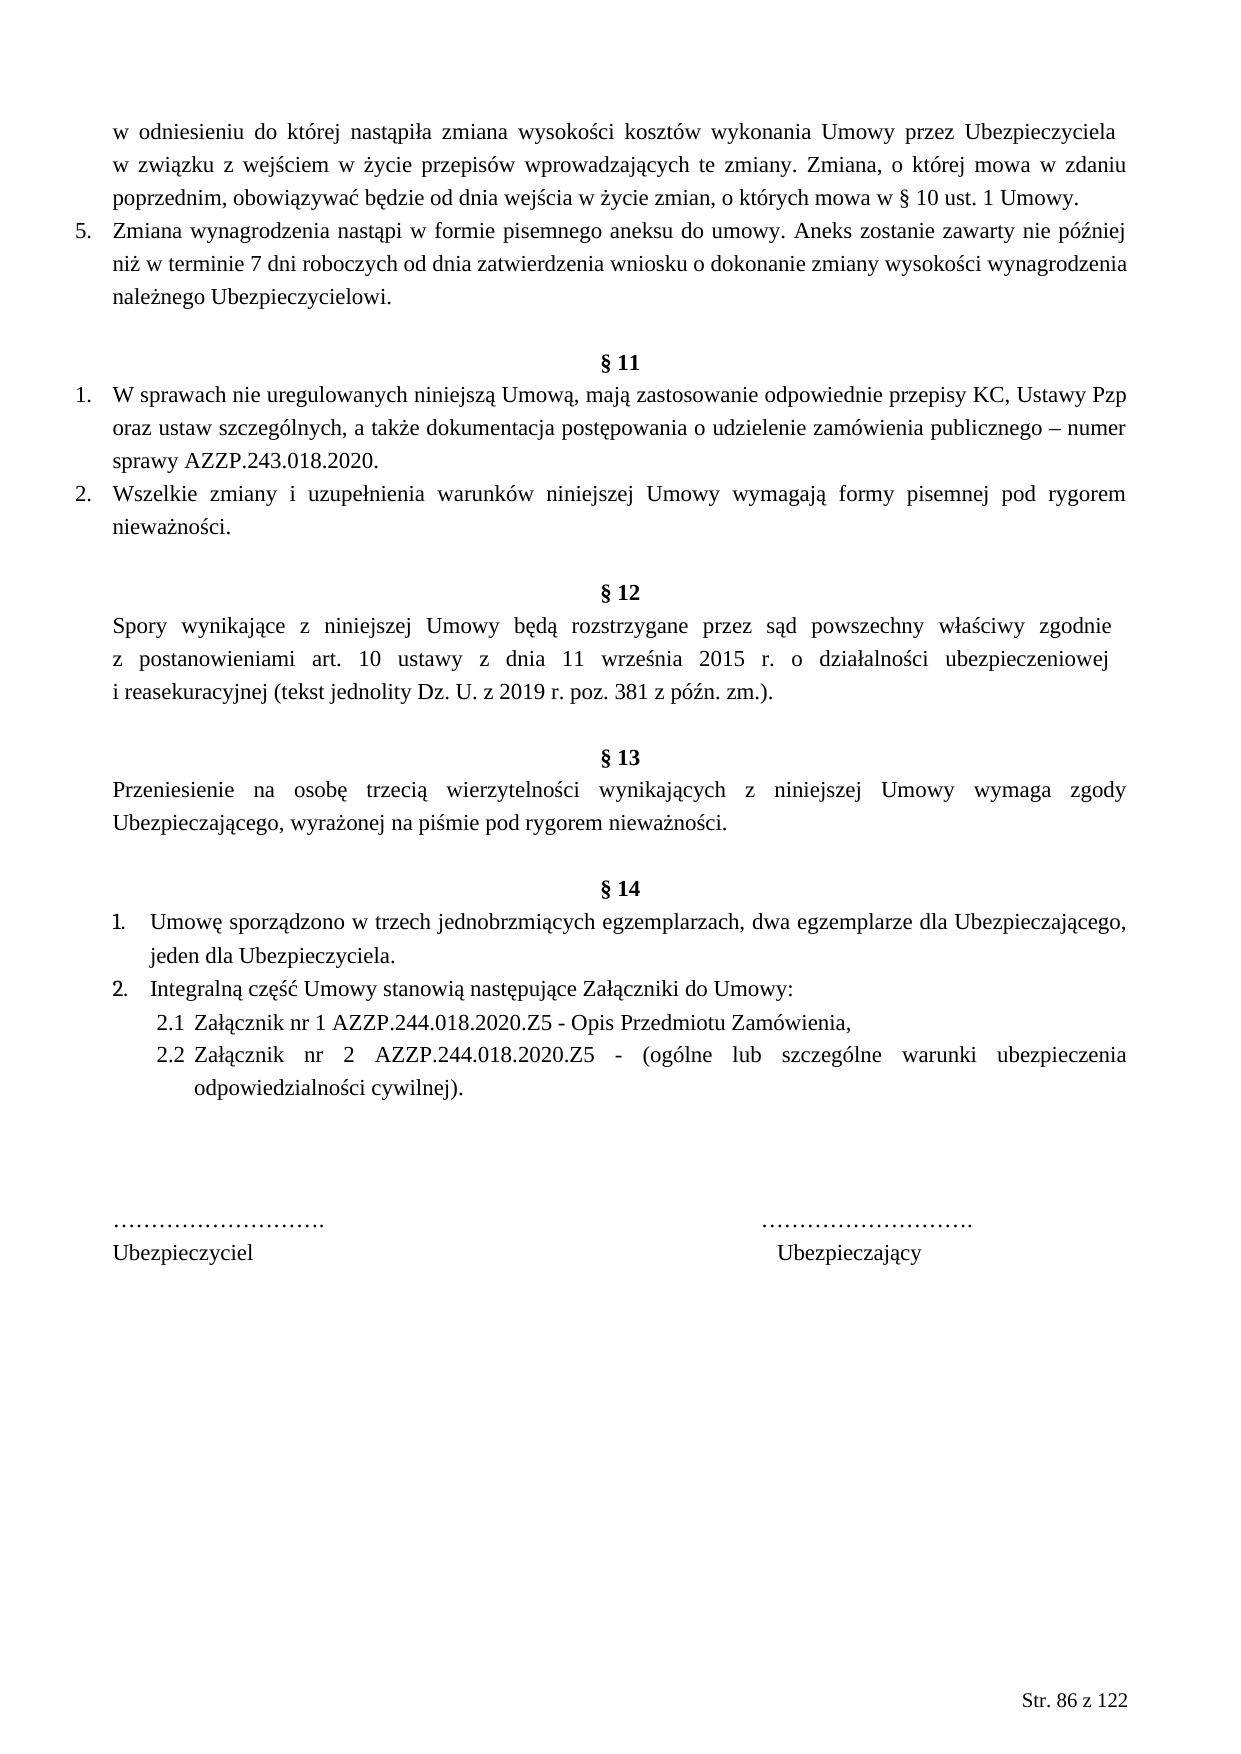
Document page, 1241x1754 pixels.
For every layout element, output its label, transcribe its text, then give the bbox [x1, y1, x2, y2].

text § 13 [112, 743, 1128, 770]
list Umowę sporządzono w trzech jednobrzmiących egzemplarzach, dwa egzemplarze dla Ubezpieczającego, jeden dla Ubezpieczyciela. [112, 908, 1128, 968]
list Integralną część Umowy stanowią następujące Załączniki do Umowy: [112, 975, 1128, 1002]
list Wszelkie zmiany i uzupełnienia warunków niniejszej Umowy wymagają formy pisemnej pod rygorem nieważności. [75, 480, 1128, 539]
list Zmiana wynagrodzenia nastąpi w formie pisemnego aneksu do umowy. Aneks zostanie zawarty nie później niż w terminie 7 dni roboczych od dnia zatwierdzenia wniosku o dokonanie zmiany wysokości wynagrodzenia należnego Ubezpieczycielowi. [75, 217, 1128, 309]
text Ubezpieczyciel Ubezpieczający [112, 1239, 1128, 1265]
text Spory wynikające z niniejszej Umowy będą rozstrzygane przez sąd powszechny właściwy zgodnie z postanowieniami art. 10 ustawy z dnia 11 września 2015 r. o działalności ubezpieczeniowej i reasekuracyjnej (tekst jednolity Dz. U. z 2019 r. poz. 381 z późn. zm.). [112, 612, 1128, 704]
text § 14 [112, 875, 1128, 902]
text ………………………. ………………………. [112, 1206, 1128, 1232]
text § 11 [112, 348, 1128, 375]
list Załącznik nr 2 AZZP.244.018.2020.Z5 - (ogólne lub szczególne warunki ubezpieczenia odpowiedzialności cywilnej). [156, 1041, 1128, 1101]
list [75, 118, 1128, 210]
text Przeniesienie na osobę trzecią wierzytelności wynikających z niniejszej Umowy wymaga zgody Ubezpieczającego, wyrażonej na piśmie pod rygorem nieważności. [112, 776, 1128, 836]
list W sprawach nie uregulowanych niniejszą Umową, mają zastosowanie odpowiednie przepisy KC, Ustawy Pzp oraz ustaw szczególnych, a także dokumentacja postępowania o udzielenie zamówienia publicznego – numer sprawy AZZP.243.018.2020. [75, 381, 1128, 474]
text § 12 [112, 579, 1128, 605]
list Załącznik nr 1 AZZP.244.018.2020.Z5 - Opis Przedmiotu Zamówienia, [156, 1008, 1128, 1035]
